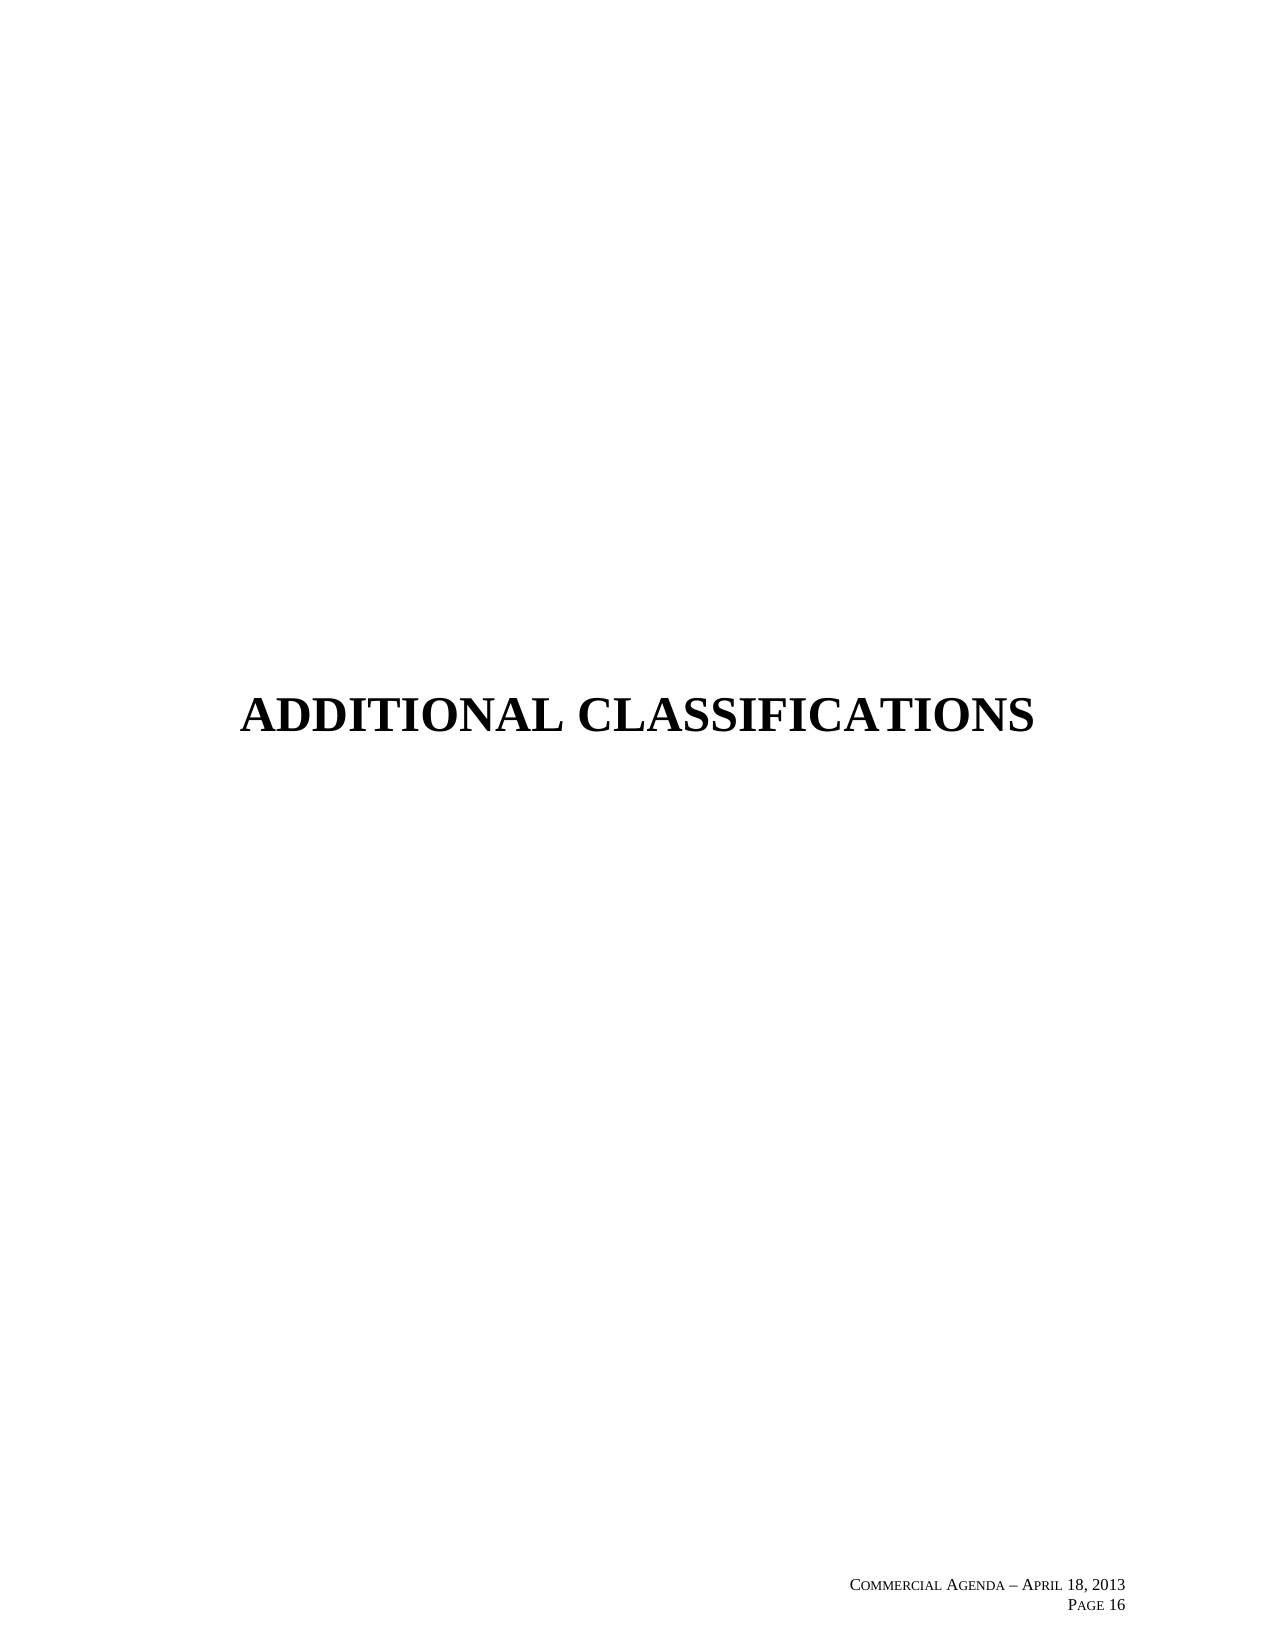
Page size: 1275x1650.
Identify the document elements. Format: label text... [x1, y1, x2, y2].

text Additional classifications [150, 685, 1125, 742]
